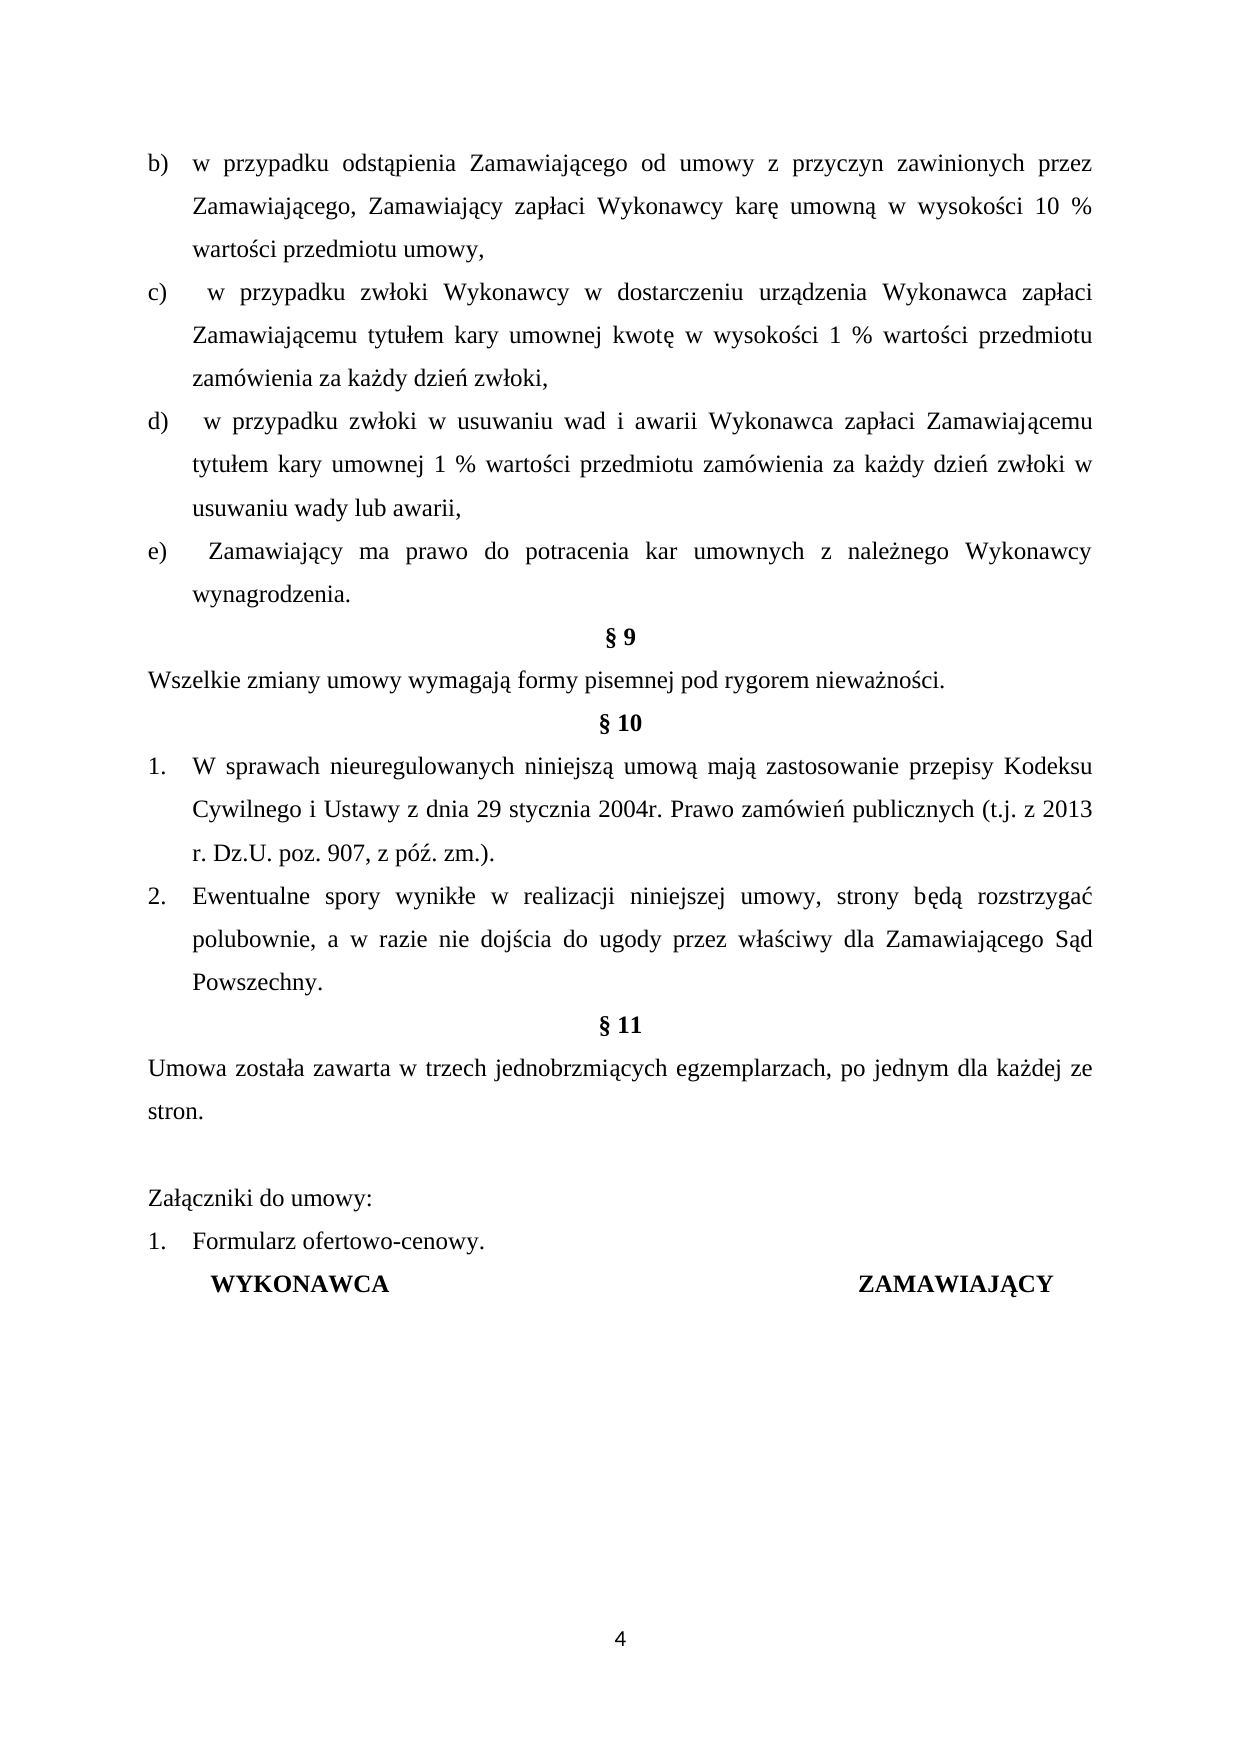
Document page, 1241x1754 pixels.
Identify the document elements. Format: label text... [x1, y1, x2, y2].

list w przypadku odstąpienia Zamawiającego od umowy z przyczyn zawinionych przez Zamawiającego, Zamawiający zapłaci Wykonawcy karę umowną w wysokości 10 % wartości przedmiotu umowy, [148, 148, 1093, 263]
text § 9 [148, 622, 1093, 651]
list Zamawiający ma prawo do potracenia kar umownych z należnego Wykonawcy wynagrodzenia. [148, 536, 1093, 608]
text Wszelkie zmiany umowy wymagają formy pisemnej pod rygorem nieważności. [148, 665, 1093, 694]
list Formularz ofertowo-cenowy. [148, 1226, 1093, 1254]
text § 11 [148, 1010, 1093, 1039]
text WYKONAWCA ZAMAWIAJĄCY [148, 1269, 1093, 1298]
text Załączniki do umowy: [148, 1183, 1093, 1211]
list w przypadku zwłoki Wykonawcy w dostarczeniu urządzenia Wykonawca zapłaci Zamawiającemu tytułem kary umownej kwotę w wysokości 1 % wartości przedmiotu zamówienia za każdy dzień zwłoki, [148, 277, 1093, 392]
list w przypadku zwłoki w usuwaniu wad i awarii Wykonawca zapłaci Zamawiającemu tytułem kary umownej 1 % wartości przedmiotu zamówienia za każdy dzień zwłoki w usuwaniu wady lub awarii, [148, 406, 1093, 521]
list W sprawach nieuregulowanych niniejszą umową mają zastosowanie przepisy Kodeksu Cywilnego i Ustawy z dnia 29 stycznia 2004r. Prawo zamówień publicznych (t.j. z 2013 r. Dz.U. poz. 907, z póź. zm.). [148, 751, 1093, 866]
text § 10 [148, 708, 1093, 737]
text Umowa została zawarta w trzech jednobrzmiących egzemplarzach, po jednym dla każdej ze stron. [148, 1053, 1093, 1125]
list Ewentualne spory wynikłe w realizacji niniejszej umowy, strony będą rozstrzygać polubownie, a w razie nie dojścia do ugody przez właściwy dla Zamawiającego Sąd Powszechny. [148, 881, 1093, 996]
